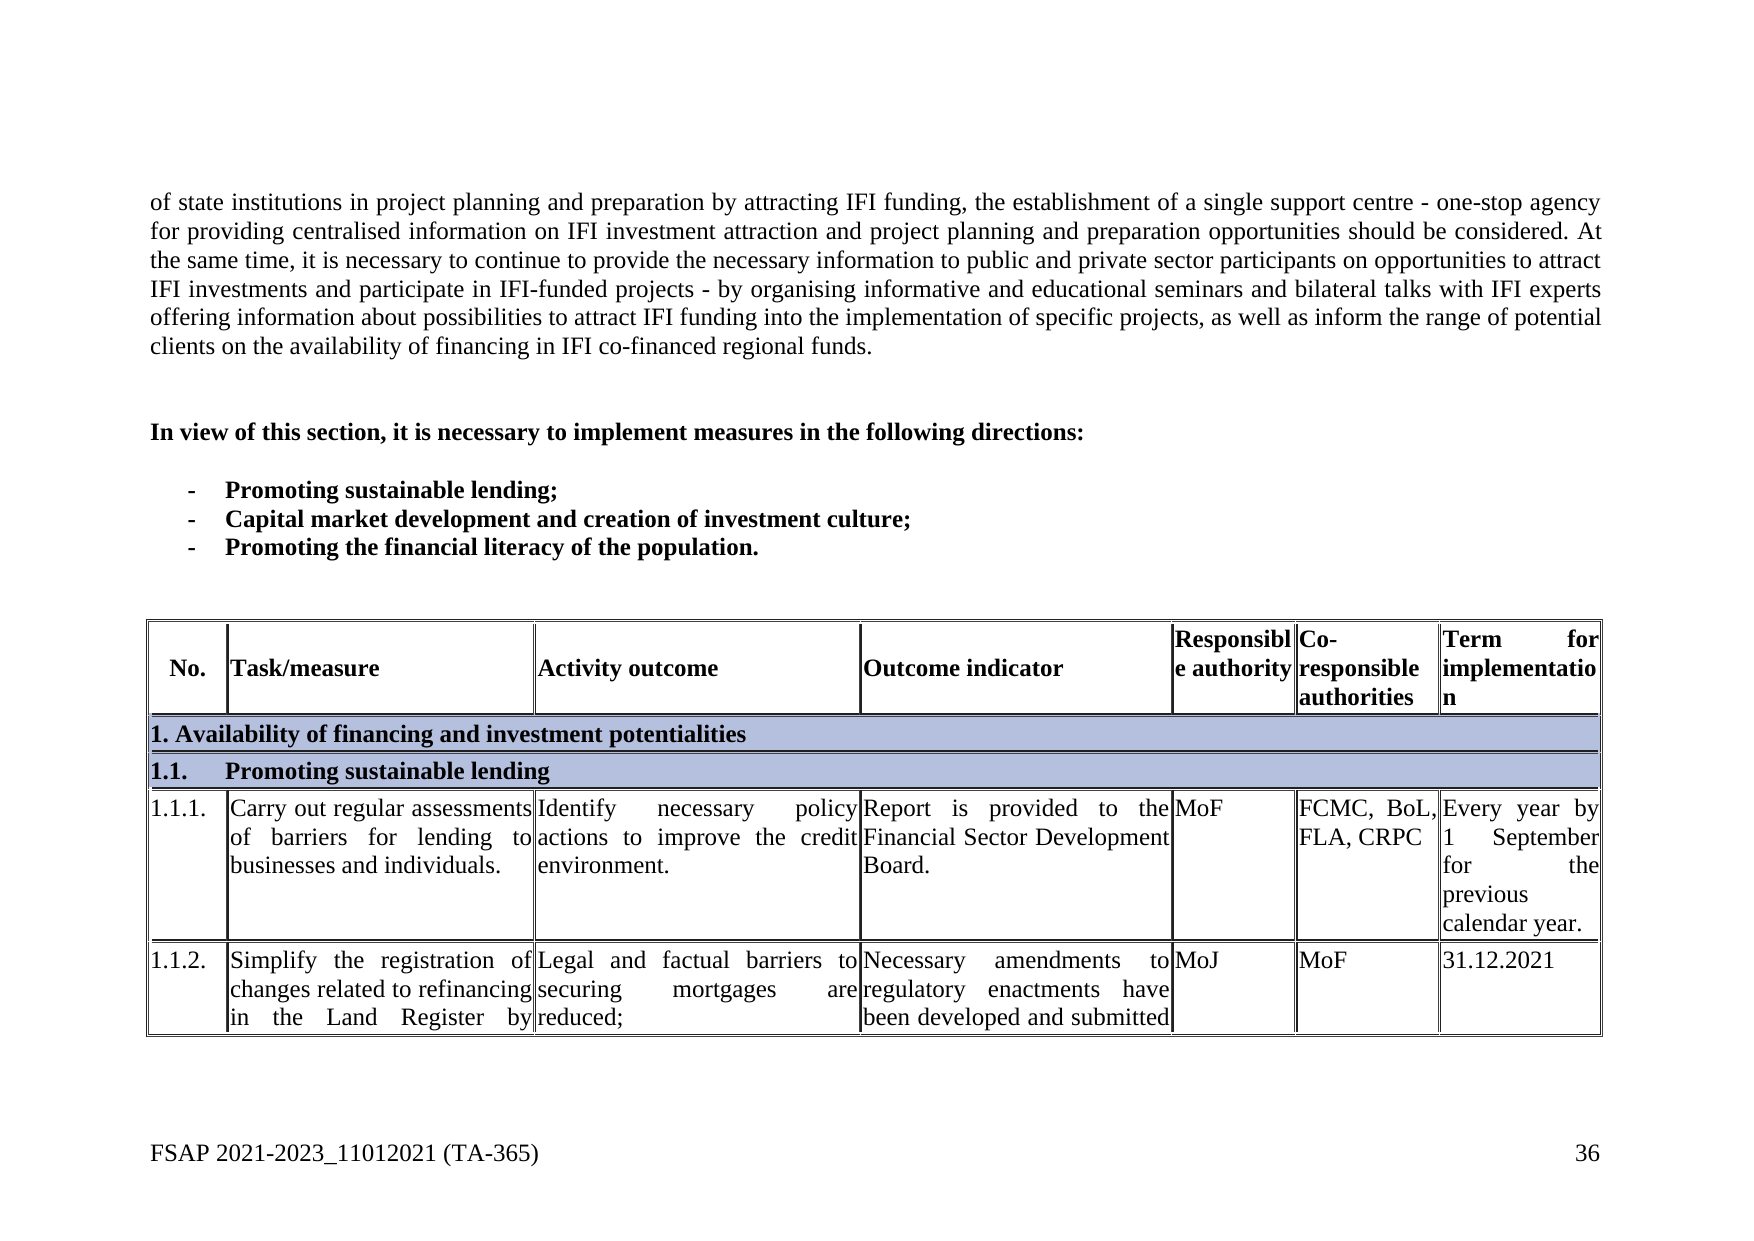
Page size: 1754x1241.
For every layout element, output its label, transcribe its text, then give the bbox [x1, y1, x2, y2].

table_cell 1.1.2. [149, 939, 227, 1034]
list Promoting sustainable lending; [187, 475, 1604, 504]
table_cell Carry out regular assessments of barriers for lending to businesses and individuals. [229, 791, 533, 939]
table_cell Promoting sustainable lending [149, 750, 1600, 787]
table_cell MoF [1174, 791, 1294, 939]
table_header Outcome indicator [860, 620, 1172, 713]
table_cell Report is provided to the Financial Sector Development Board. [862, 791, 1171, 939]
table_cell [535, 943, 860, 1034]
table_cell FCMC, BoL, FLA, CRPC [1298, 791, 1438, 939]
table_cell 31.12.2021 [1440, 939, 1600, 1034]
table_header Activity outcome [535, 622, 860, 713]
table_header Responsible authority [1172, 620, 1296, 713]
table_cell Identify necessary policy actions to improve the credit environment. [536, 791, 859, 939]
list Capital market development and creation of investment culture; [187, 504, 1604, 532]
table_cell Every year by 1 September for the previous calendar year. [1441, 787, 1600, 939]
table_cell MoF [1296, 943, 1440, 1034]
table_header No. [149, 622, 227, 713]
table_header Term for implementation [1440, 622, 1600, 713]
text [150, 187, 1604, 360]
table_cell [860, 943, 1172, 1034]
table_header Task/measure [227, 622, 535, 713]
table_cell 1.1.1. [149, 787, 226, 939]
text In view of this section, it is necessary to implement measures in the following directions: [150, 417, 1604, 446]
list Promoting the financial literacy of the population. [187, 532, 1604, 561]
table_cell 1. Availability of financing and investment potentialities [149, 713, 1600, 750]
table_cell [227, 943, 535, 1034]
table_cell MoJ [1172, 939, 1296, 1034]
table_header Co-responsible authorities [1296, 622, 1440, 713]
